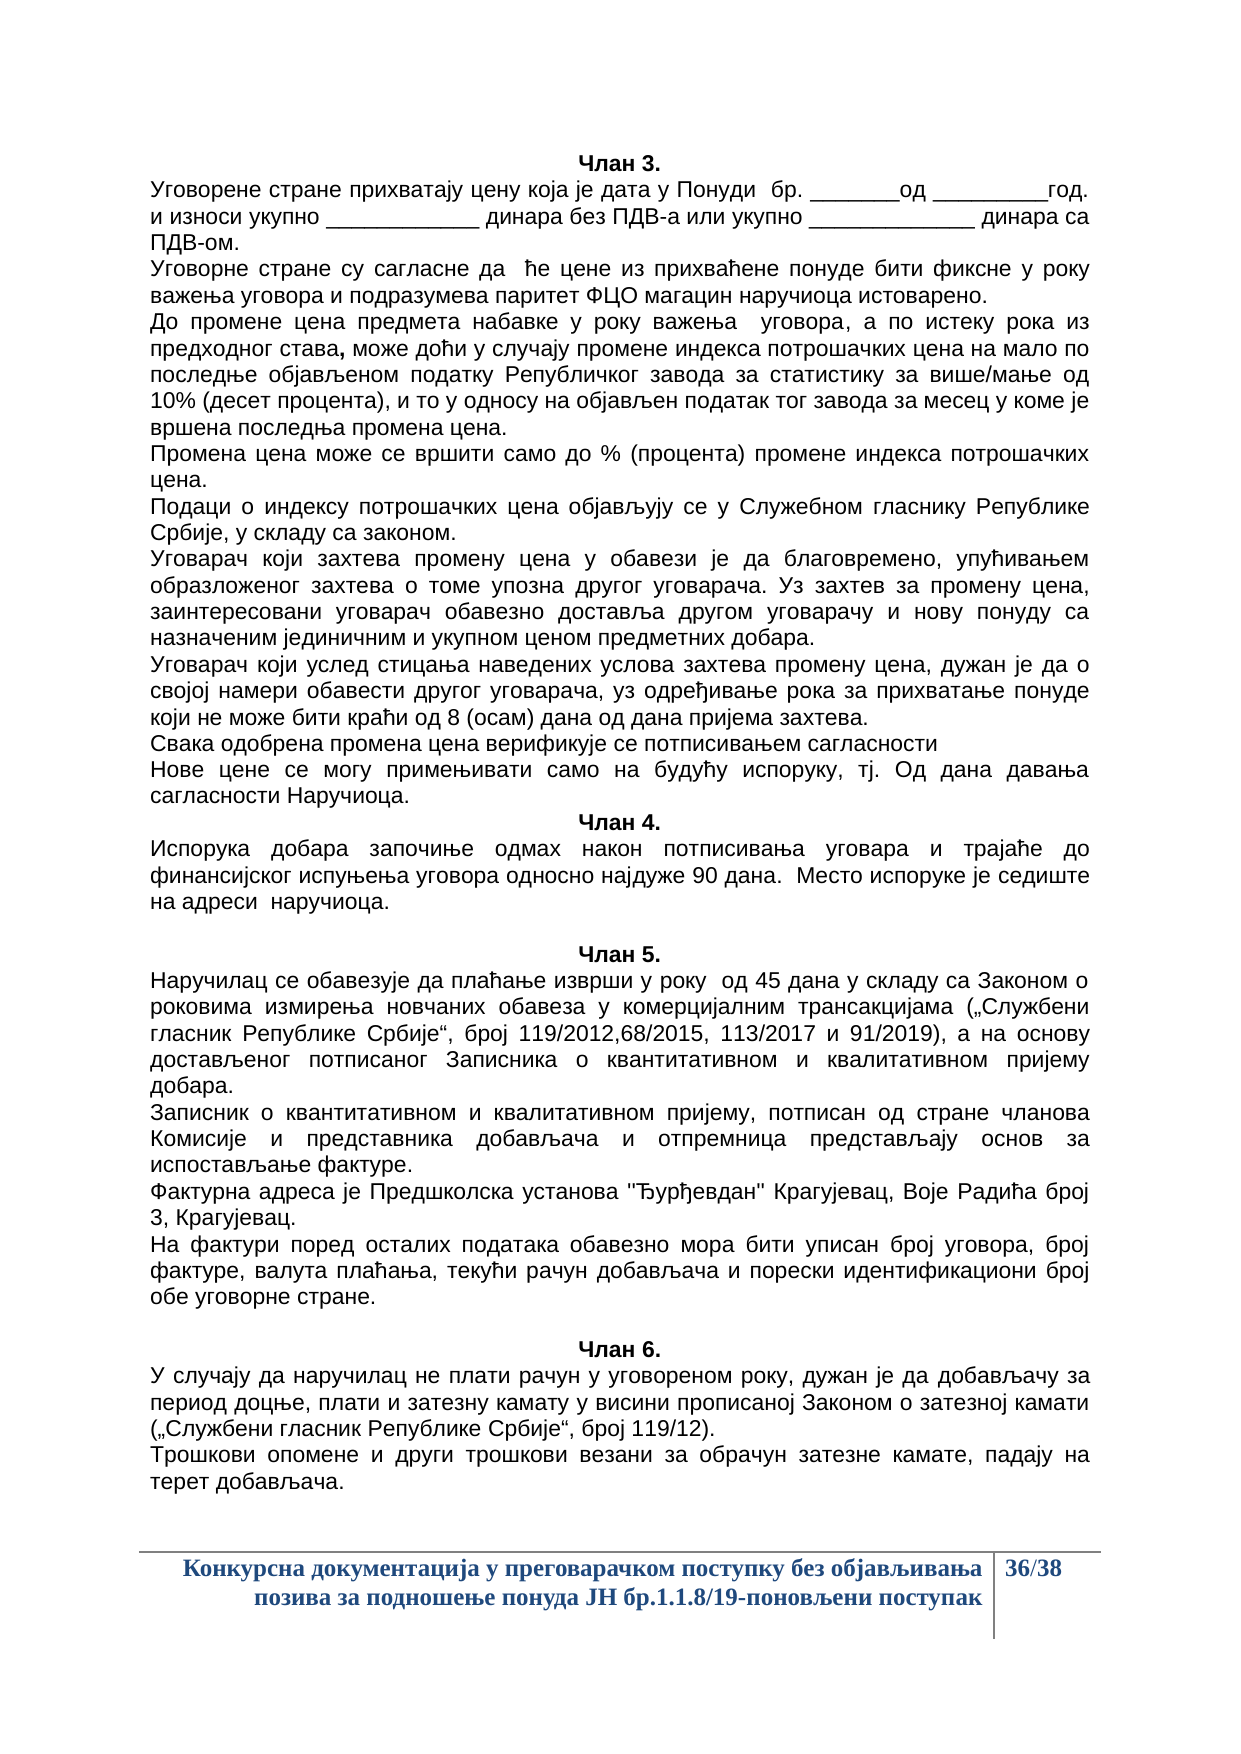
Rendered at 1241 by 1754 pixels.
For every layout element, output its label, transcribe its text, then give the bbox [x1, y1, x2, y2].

text Уговарач који услед стицања наведених услова захтева промену цена, дужан је да о својој намери обавести другог уговарача, уз одређивање рока за прихватање понуде који не може бити краћи од 8 (осам) дана од дана пријема захтева. [150, 651, 1090, 730]
text Подаци о индексу потрошачких цена објављују се у Служебном гласнику Републике Србије, у складу са законом. [150, 493, 1090, 545]
text На фактури поред осталих података обавезно мора бити уписан број уговора, број фактуре, валута плаћања, текући рачун добављача и порески идентификациони број обе уговорне стране. [150, 1231, 1090, 1309]
text До промене цена предмета набавке у року важења уговора, а по истеку рока из предходног става, може доћи у случају промене индекса потрошачких цена на мало по последње објављеном податку Републичког завода за статистику за више/мање од 10% (десет процента), и то у односу на објављен податак тог завода за месец у коме је вршена последња промена цена. [150, 308, 1090, 440]
text У случају да наручилац не плати рачун у уговореном року, дужан је да добављачу за период доцње, плати и затезну камату у висини прописаној Законом о затезној камати („Службени гласник Републике Србије“, број 119/12). [150, 1362, 1090, 1441]
text Испорука добара започиње одмах након потписивања уговара и трајаће до финансијског испуњења уговора односно најдуже 90 дана. Место испоруке је седиште на адреси наручиоца. [150, 835, 1090, 914]
text Члан 6. [150, 1336, 1089, 1362]
text Свака одобрена промена цена верификује се потписивањем сагласности [150, 730, 1090, 756]
text Члан 3. [150, 150, 1089, 176]
text Уговарач који захтева промену цена у обавези је да благовремено, упућивањем образложеног захтева о томе упозна другог уговарача. Уз захтев за промену цена, заинтересовани уговарач обавезно доставља другом уговарачу и нову понуду са назначеним јединичним и укупном ценом предметних добара. [150, 545, 1090, 651]
text Наручилац се обавезује да плаћање изврши у року од 45 дана у складу са Законом о роковима измирења новчаних обавеза у комерцијалним трансакцијама („Службени гласник Републике Србије“, број 119/2012,68/2015, 113/2017 и 91/2019), а на основу достављеног потписаног Записника о квантитативном и квалитативном пријему добара. [150, 967, 1090, 1099]
text Записник о квантитативном и квалитативном пријему, потписан од стране чланова Комисије и представника добављача и отпремница представљају основ за испостављање фактуре. [150, 1099, 1090, 1178]
text Нове цене се могу примењивати само на будућу испоруку, тј. Од дана давања сагласности Наручиоца. [150, 756, 1090, 809]
text Фактурна адреса је Предшколска установа ''Ђурђевдан'' Крагујевац, Воје Радића број 3, Крагујевац. [150, 1178, 1090, 1231]
text Уговорене стране прихватају цену која је дата у Понуди бр. _______од _________год. и износи укупно ____________ динара без ПДВ-а или укупно _____________ динара са ПДВ-ом. [150, 176, 1090, 255]
text Трошкови опомене и други трошкови везани за обрачун затезне камате, падају на терет добављача. [150, 1441, 1090, 1494]
text Уговорне стране су сагласне да ће цене из прихваћене понуде бити фиксне у року важења уговора и подразумева паритет ФЦО магацин наручиоца истоварено. [150, 255, 1090, 308]
text Промена цена може се вршити само до % (процента) промене индекса потрошачких цена. [150, 440, 1090, 493]
text Члан 4. [150, 809, 1089, 835]
text Члан 5. [150, 941, 1089, 967]
